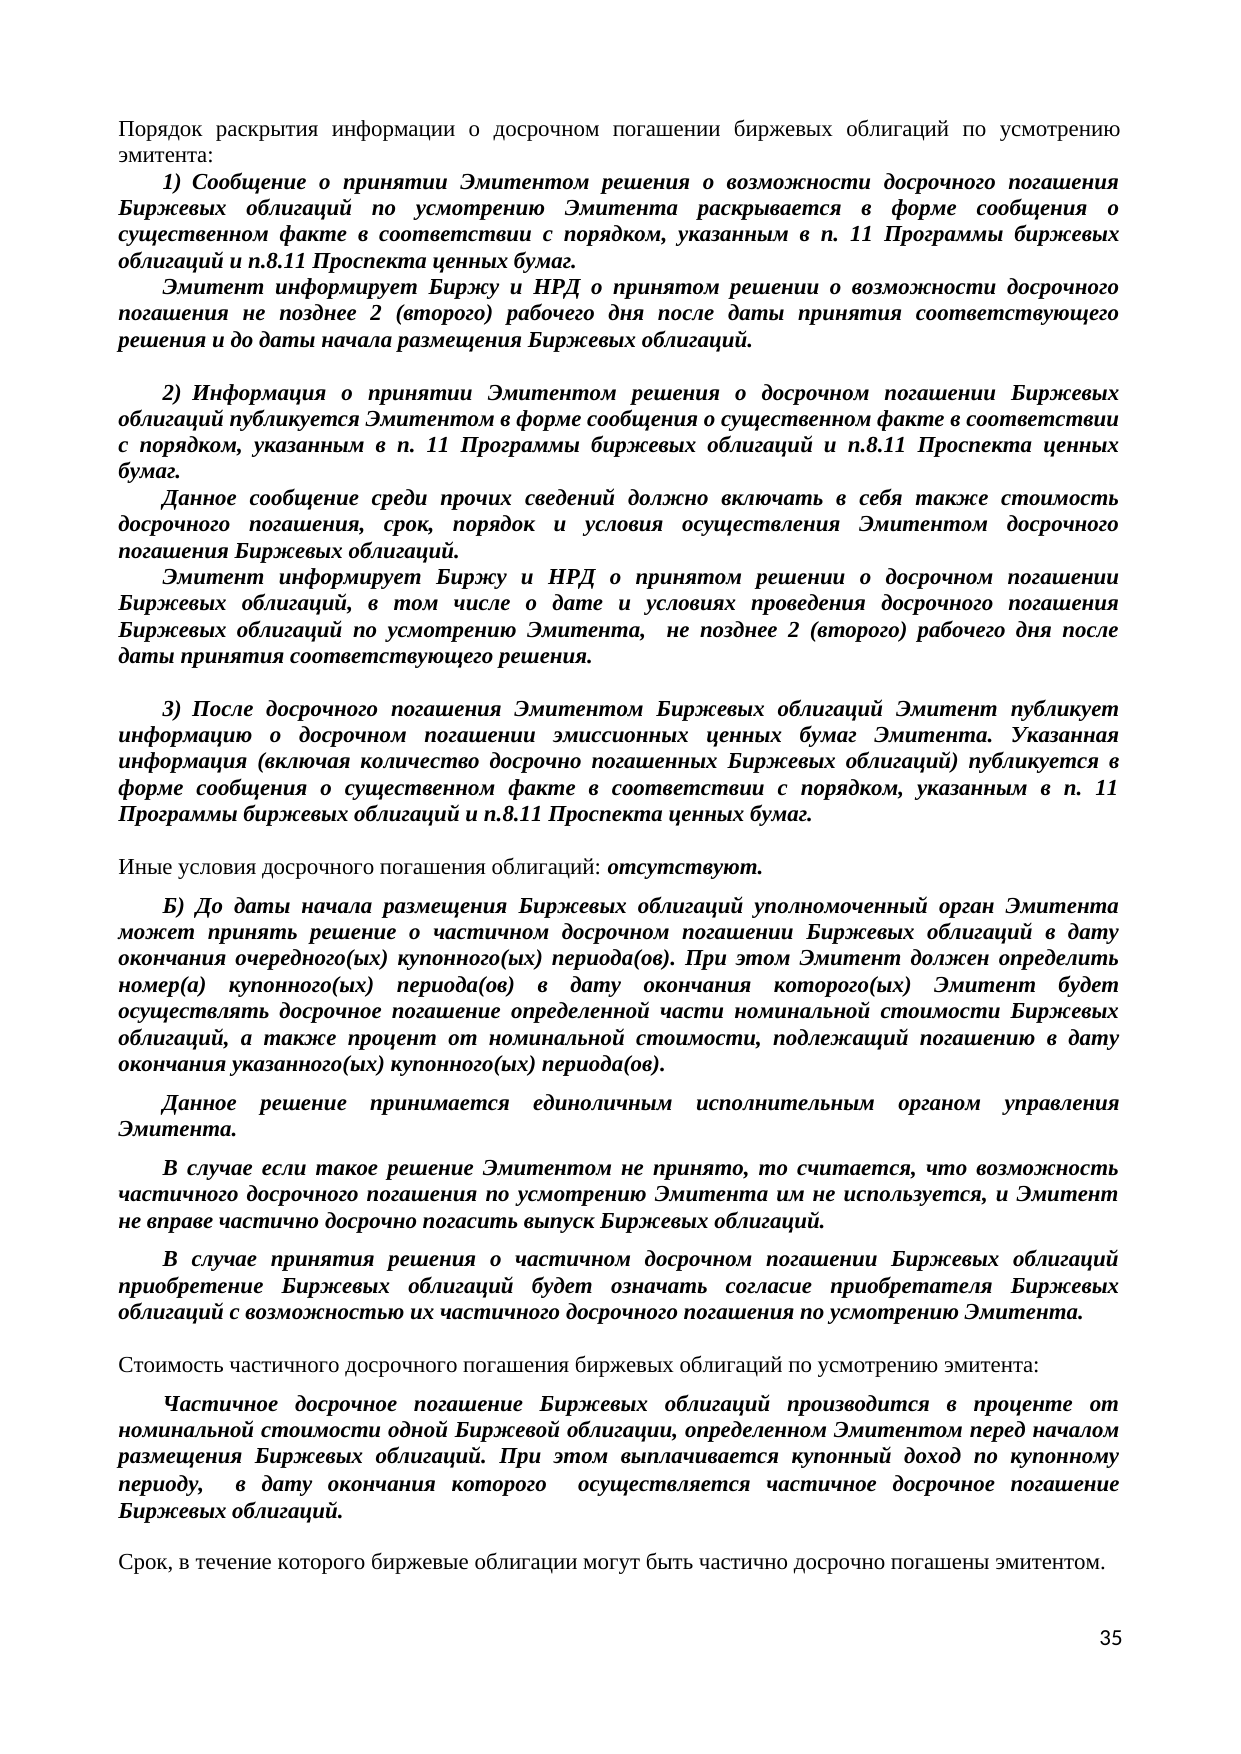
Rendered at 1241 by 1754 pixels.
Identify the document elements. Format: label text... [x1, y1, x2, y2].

list После досрочного погашения Эмитентом Биржевых облигаций Эмитент публикует информацию о досрочном погашении эмиссионных ценных бумаг Эмитента. Указанная информация (включая количество досрочно погашенных Биржевых облигаций) публикуется в форме сообщения о существенном факте в соответствии с порядком, указанным в п. 11 Программы биржевых облигаций и п.8.11 Проспекта ценных бумаг. [118, 695, 1122, 827]
list Сообщение о принятии Эмитентом решения о возможности досрочного погашения Биржевых облигаций по усмотрению Эмитента раскрывается в форме сообщения о существенном факте в соответствии с порядком, указанным в п. 11 Программы биржевых облигаций и п.8.11 Проспекта ценных бумаг. [118, 168, 1122, 273]
text Эмитент информирует Биржу и НРД о принятом решении о возможности досрочного погашения не позднее 2 (второго) рабочего дня после даты принятия соответствующего решения и до даты начала размещения Биржевых облигаций. [118, 273, 1122, 352]
text Б) До даты начала размещения Биржевых облигаций уполномоченный орган Эмитента может принять решение о частичном досрочном погашении Биржевых облигаций в дату окончания очередного(ых) купонного(ых) периода(ов). При этом Эмитент должен определить номер(а) купонного(ых) периода(ов) в дату окончания которого(ых) Эмитент будет осуществлять досрочное погашение определенной части номинальной стоимости Биржевых облигаций, а также процент от номинальной стоимости, подлежащий погашению в дату окончания указанного(ых) купонного(ых) периода(ов). [118, 892, 1122, 1076]
text Эмитент информирует Биржу и НРД о принятом решении о досрочном погашении Биржевых облигаций, в том числе о дате и условиях проведения досрочного погашения Биржевых облигаций по усмотрению Эмитента, не позднее 2 (второго) рабочего дня после даты принятия соответствующего решения. [118, 563, 1122, 668]
text Данное решение принимается единоличным исполнительным органом управления Эмитента. [118, 1089, 1122, 1141]
text Стоимость частичного досрочного погашения биржевых облигаций по усмотрению эмитента: [118, 1351, 1122, 1377]
text В случае принятия решения о частичном досрочном погашении Биржевых облигаций приобретение Биржевых облигаций будет означать согласие приобретателя Биржевых облигаций с возможностью их частичного досрочного погашения по усмотрению Эмитента. [118, 1246, 1122, 1324]
text В случае если такое решение Эмитентом не принято, то считается, что возможность частичного досрочного погашения по усмотрению Эмитента им не используется, и Эмитент не вправе частично досрочно погасить выпуск Биржевых облигаций. [118, 1154, 1122, 1233]
text Частичное досрочное погашение Биржевых облигаций производится в проценте от номинальной стоимости одной Биржевой облигации, определенном Эмитентом перед началом размещения Биржевых облигаций. При этом выплачивается купонный доход по купонному периоду, в дату окончания которого осуществляется частичное досрочное погашение Биржевых облигаций. [118, 1390, 1122, 1523]
text Иные условия досрочного погашения облигаций: отсутствуют. [118, 853, 1122, 879]
text Порядок раскрытия информации о досрочном погашении биржевых облигаций по усмотрению эмитента: [118, 115, 1122, 168]
text Данное сообщение среди прочих сведений должно включать в себя также стоимость досрочного погашения, срок, порядок и условия осуществления Эмитентом досрочного погашения Биржевых облигаций. [118, 484, 1122, 563]
text Cрок, в течение которого биржевые облигации могут быть частично досрочно погашены эмитентом. [118, 1548, 1122, 1574]
list Информация о принятии Эмитентом решения о досрочном погашении Биржевых облигаций публикуется Эмитентом в форме сообщения о существенном факте в соответствии с порядком, указанным в п. 11 Программы биржевых облигаций и п.8.11 Проспекта ценных бумаг. [118, 378, 1122, 484]
